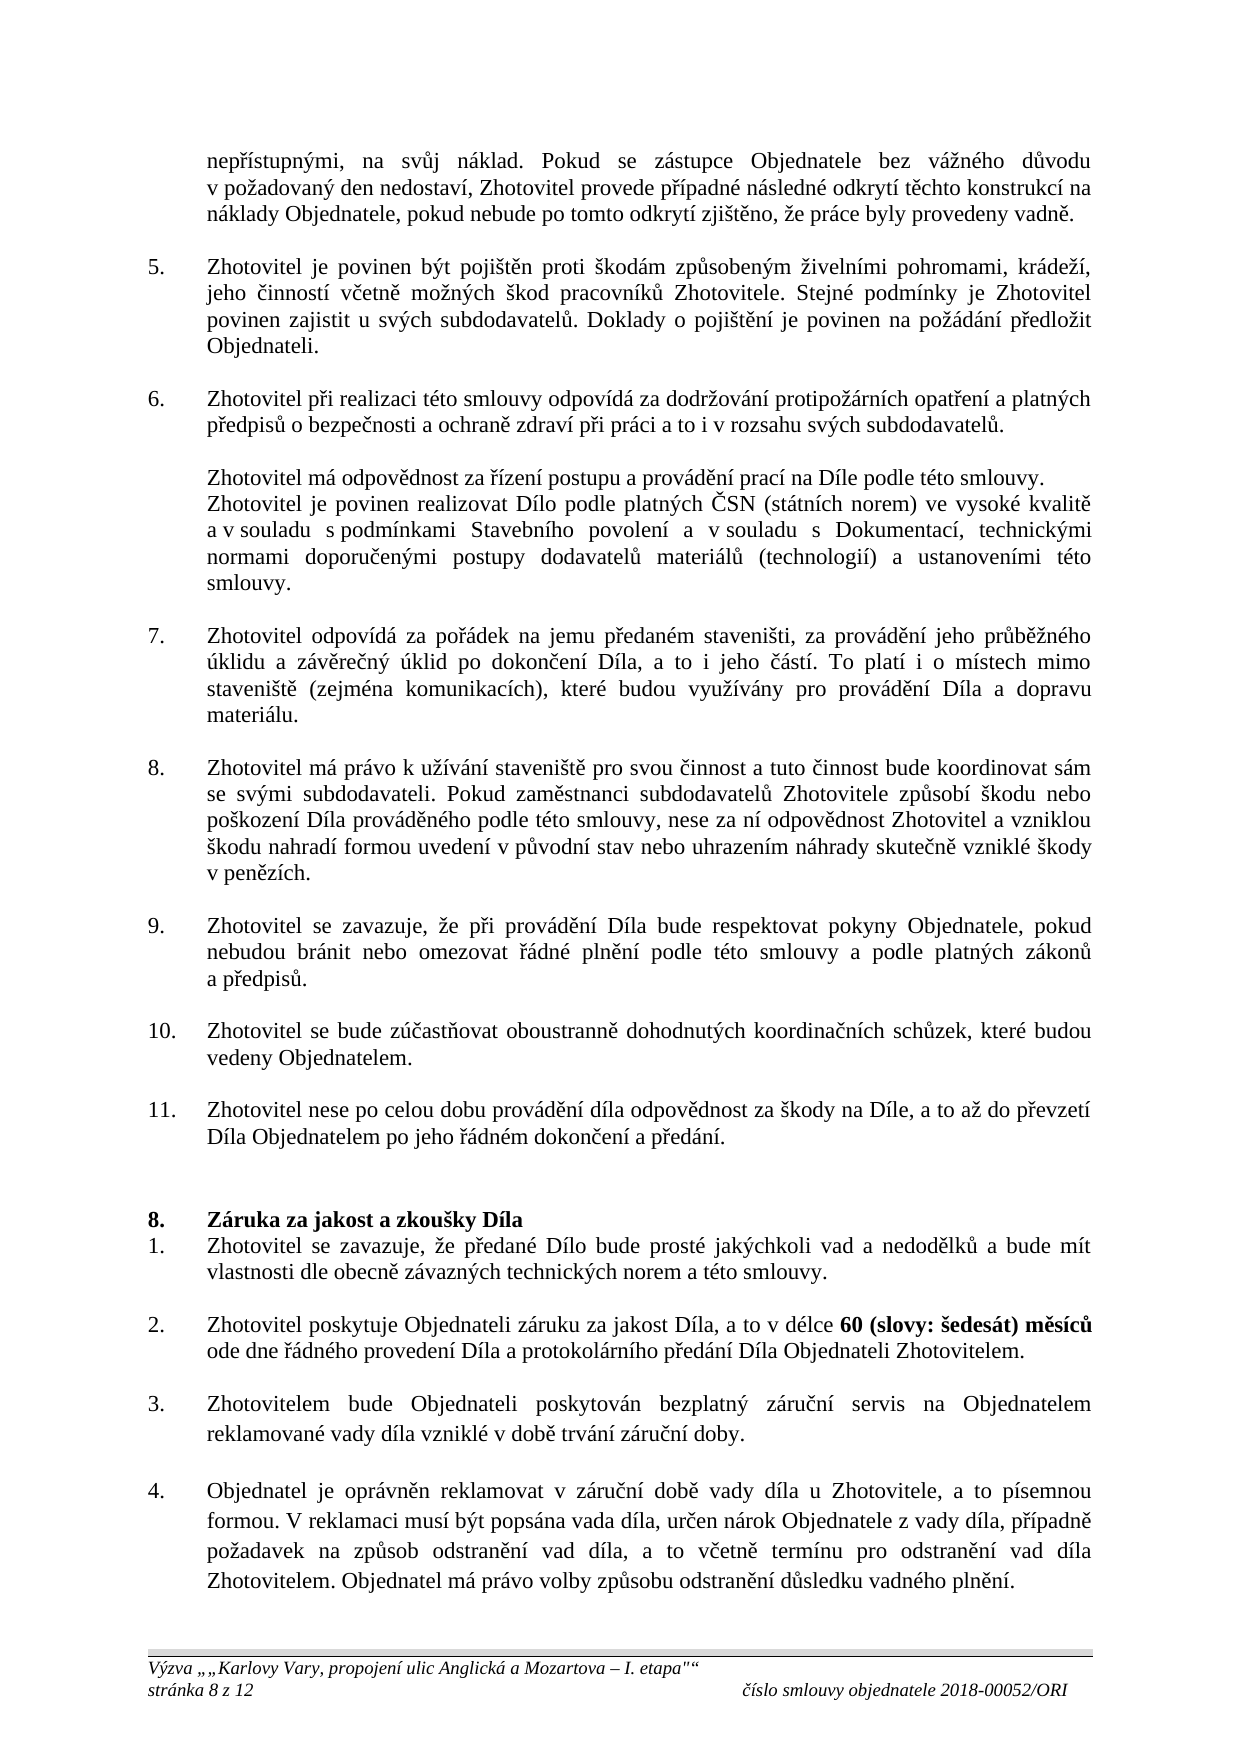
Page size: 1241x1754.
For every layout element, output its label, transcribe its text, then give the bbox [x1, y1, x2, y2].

text 9. Zhotovitel se zavazuje, že při provádění Díla bude respektovat pokyny Objednatele, pokud nebudou bránit nebo omezovat řádné plnění podle této smlouvy a podle platných zákonů a předpisů. [148, 912, 1093, 991]
list 5. Zhotovitel je povinen být pojištěn proti škodám způsobeným živelními pohromami, krádeží, jeho činností včetně možných škod pracovníků Zhotovitele. Stejné podmínky je Zhotovitel povinen zajistit u svých subdodavatelů. Doklady o pojištění je povinen na požádání předložit Objednateli. [148, 253, 1093, 358]
text Záruka za jakost a zkoušky Díla [148, 1206, 1093, 1232]
list Zhotovitelem bude Objednateli poskytován bezplatný záruční servis na Objednatelem reklamované vady díla vzniklé v době trvání záruční doby. [148, 1390, 1093, 1447]
list Zhotovitel má odpovědnost za řízení postupu a provádění prací na Díle podle této smlouvy. [207, 464, 1093, 490]
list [207, 148, 1093, 227]
text 10. Zhotovitel se bude zúčastňovat oboustranně dohodnutých koordinačních schůzek, které budou vedeny Objednatelem. [148, 1017, 1093, 1070]
text 11. Zhotovitel nese po celou dobu provádění díla odpovědnost za škody na Díle, a to až do převzetí Díla Objednatelem po jeho řádném dokončení a předání. [148, 1096, 1093, 1149]
text 7. Zhotovitel odpovídá za pořádek na jemu předaném staveništi, za provádění jeho průběžného úklidu a závěrečný úklid po dokončení Díla, a to i jeho částí. To platí i o místech mimo staveniště (zejména komunikacích), které budou využívány pro provádění Díla a dopravu materiálu. [148, 622, 1093, 727]
list 6. Zhotovitel při realizaci této smlouvy odpovídá za dodržování protipožárních opatření a platných předpisů o bezpečnosti a ochraně zdraví při práci a to i v rozsahu svých subdodavatelů. [148, 385, 1093, 437]
subtitle Zhotovitel se zavazuje, že předané Dílo bude prosté jakýchkoli vad a nedodělků a bude mít vlastnosti dle obecně závazných technických norem a této smlouvy. [148, 1232, 1093, 1285]
text 8. Zhotovitel má právo k užívání staveniště pro svou činnost a tuto činnost bude koordinovat sám se svými subdodavateli. Pokud zaměstnanci subdodavatelů Zhotovitele způsobí škodu nebo poškození Díla prováděného podle této smlouvy, nese za ní odpovědnost Zhotovitel a vzniklou škodu nahradí formou uvedení v původní stav nebo uhrazením náhrady skutečně vzniklé škody v penězích. [148, 754, 1093, 886]
text Zhotovitel je povinen realizovat Dílo podle platných ČSN (státních norem) ve vysoké kvalitě a v souladu s podmínkami Stavebního povolení a v souladu s Dokumentací, technickými normami doporučenými postupy dodavatelů materiálů (technologií) a ustanoveními této smlouvy. [207, 490, 1093, 596]
subtitle Zhotovitel poskytuje Objednateli záruku za jakost Díla, a to v délce 60 (slovy: šedesát) měsíců ode dne řádného provedení Díla a protokolárního předání Díla Objednateli Zhotovitelem. [148, 1311, 1093, 1364]
list Objednatel je oprávněn reklamovat v záruční době vady díla u Zhotovitele, a to písemnou formou. V reklamaci musí být popsána vada díla, určen nárok Objednatele z vady díla, případně požadavek na způsob odstranění vad díla, a to včetně termínu pro odstranění vad díla Zhotovitelem. Objednatel má právo volby způsobu odstranění důsledku vadného plnění. [148, 1477, 1093, 1594]
